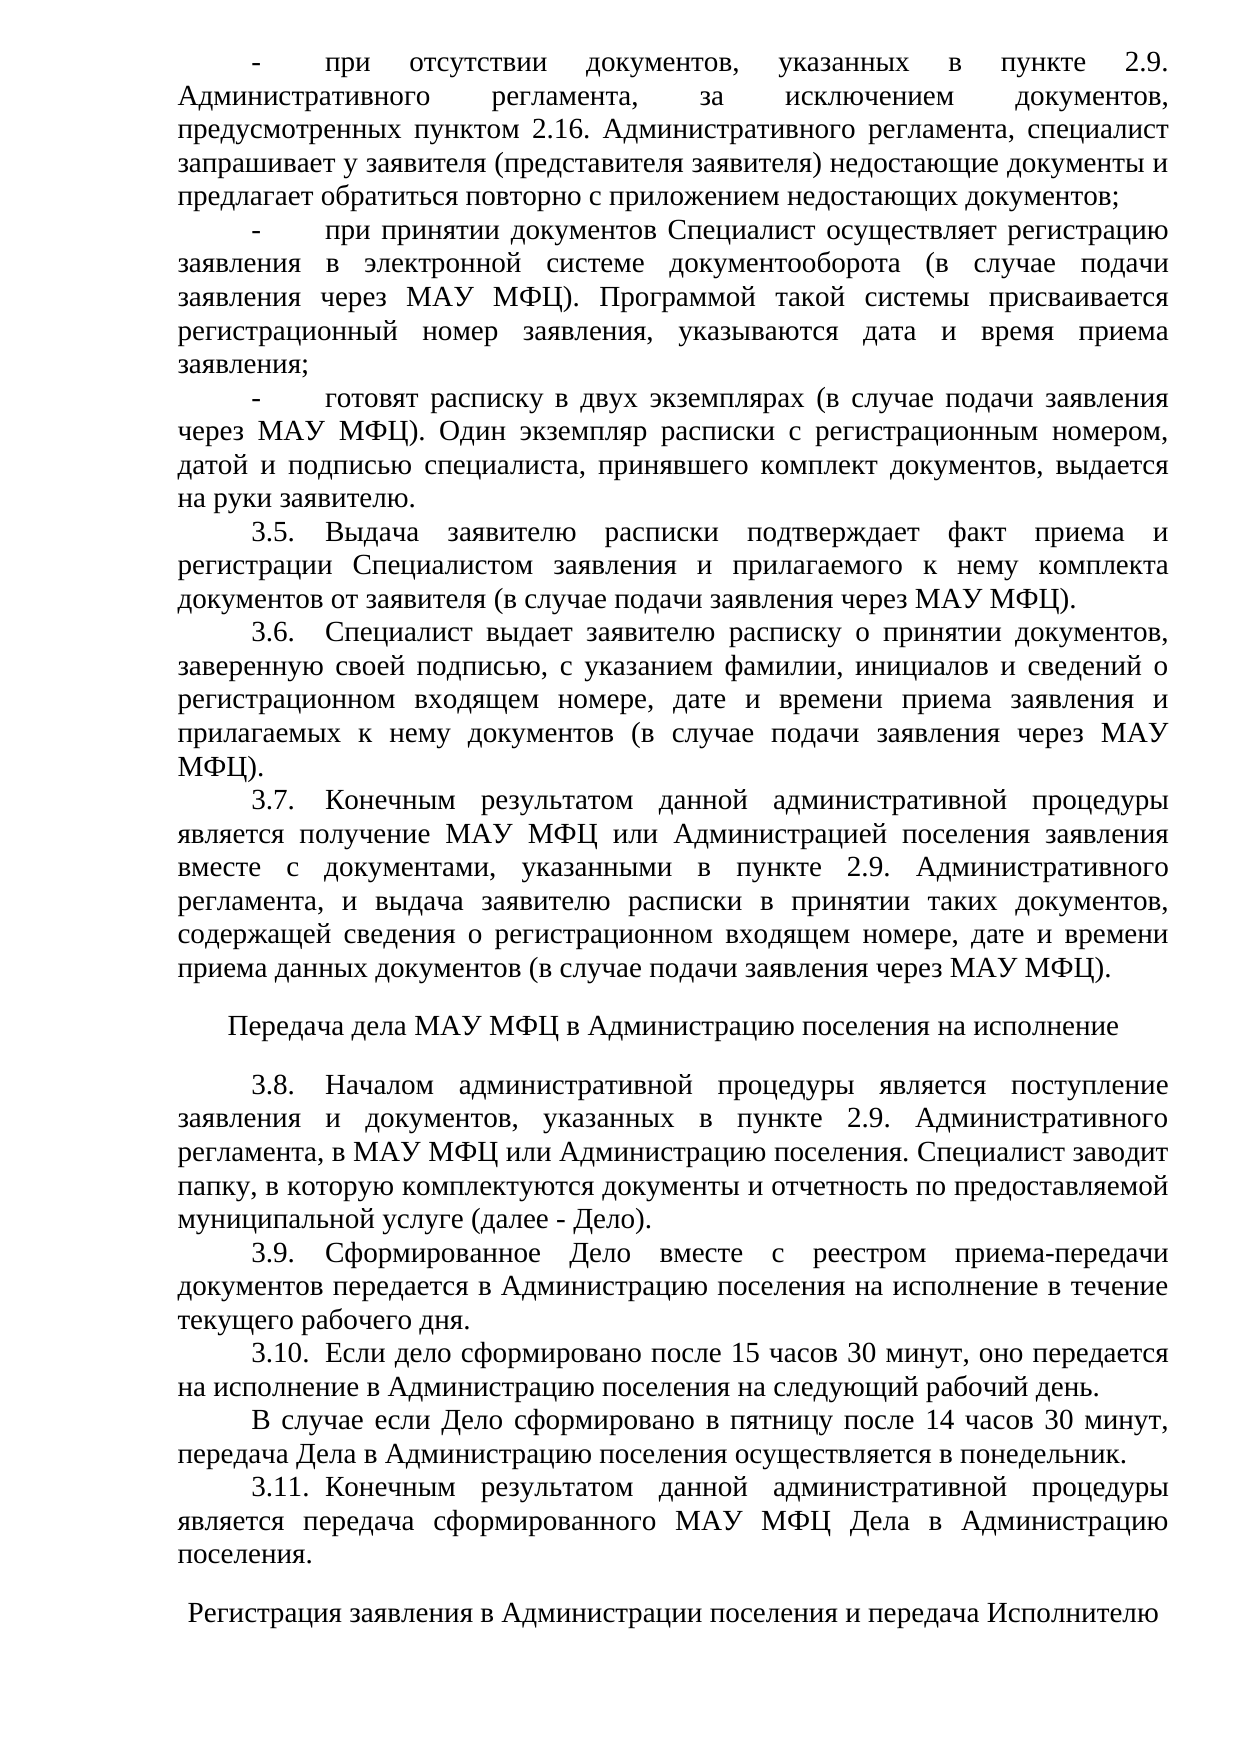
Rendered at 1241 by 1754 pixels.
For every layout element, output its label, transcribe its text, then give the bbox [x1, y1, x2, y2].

text 3.9. Сформированное Дело вместе с реестром приема-передачи документов передается в Администрацию поселения на исполнение в течение текущего рабочего дня. [177, 1235, 1169, 1335]
text В случае если Дело сформировано в пятницу после 14 часов 30 минут, передача Дела в Администрацию поселения осуществляется в понедельник. [177, 1402, 1169, 1469]
text - при принятии документов Специалист осуществляет регистрацию заявления в электронной системе документооборота (в случае подачи заявления через МАУ МФЦ). Программой такой системы присваивается регистрационный номер заявления, указываются дата и время приема заявления; [177, 212, 1169, 380]
text - при отсутствии документов, указанных в пункте 2.9. Административного регламента, за исключением документов, предусмотренных пунктом 2.16. Административного регламента, специалист запрашивает у заявителя (представителя заявителя) недостающие документы и предлагает обратиться повторно с приложением недостающих документов; [177, 44, 1169, 212]
text 3.11. Конечным результатом данной административной процедуры является передача сформированного МАУ МФЦ Дела в Администрацию поселения. [177, 1469, 1169, 1570]
text Регистрация заявления в Администрации поселения и передача Исполнителю [177, 1595, 1169, 1629]
text Передача дела МАУ МФЦ в Администрацию поселения на исполнение [177, 1008, 1169, 1042]
text - готовят расписку в двух экземплярах (в случае подачи заявления через МАУ МФЦ). Один экземпляр расписки с регистрационным номером, датой и подписью специалиста, принявшего комплект документов, выдается на руки заявителю. [177, 380, 1169, 514]
text 3.7. Конечным результатом данной административной процедуры является получение МАУ МФЦ или Администрацией поселения заявления вместе с документами, указанными в пункте 2.9. Административного регламента, и выдача заявителю расписки в принятии таких документов, содержащей сведения о регистрационном входящем номере, дате и времени приема данных документов (в случае подачи заявления через МАУ МФЦ). [177, 782, 1169, 983]
text 3.6. Специалист выдает заявителю расписку о принятии документов, заверенную своей подписью, с указанием фамилии, инициалов и сведений о регистрационном входящем номере, дате и времени приема заявления и прилагаемых к нему документов (в случае подачи заявления через МАУ МФЦ). [177, 614, 1169, 782]
text 3.5. Выдача заявителю расписки подтверждает факт приема и регистрации Специалистом заявления и прилагаемого к нему комплекта документов от заявителя (в случае подачи заявления через МАУ МФЦ). [177, 514, 1169, 614]
text 3.8. Началом административной процедуры является поступление заявления и документов, указанных в пункте 2.9. Административного регламента, в МАУ МФЦ или Администрацию поселения. Специалист заводит папку, в которую комплектуются документы и отчетность по предоставляемой муниципальной услуге (далее - Дело). [177, 1067, 1169, 1235]
text 3.10. Если дело сформировано после 15 часов 30 минут, оно передается на исполнение в Администрацию поселения на следующий рабочий день. [177, 1335, 1169, 1402]
